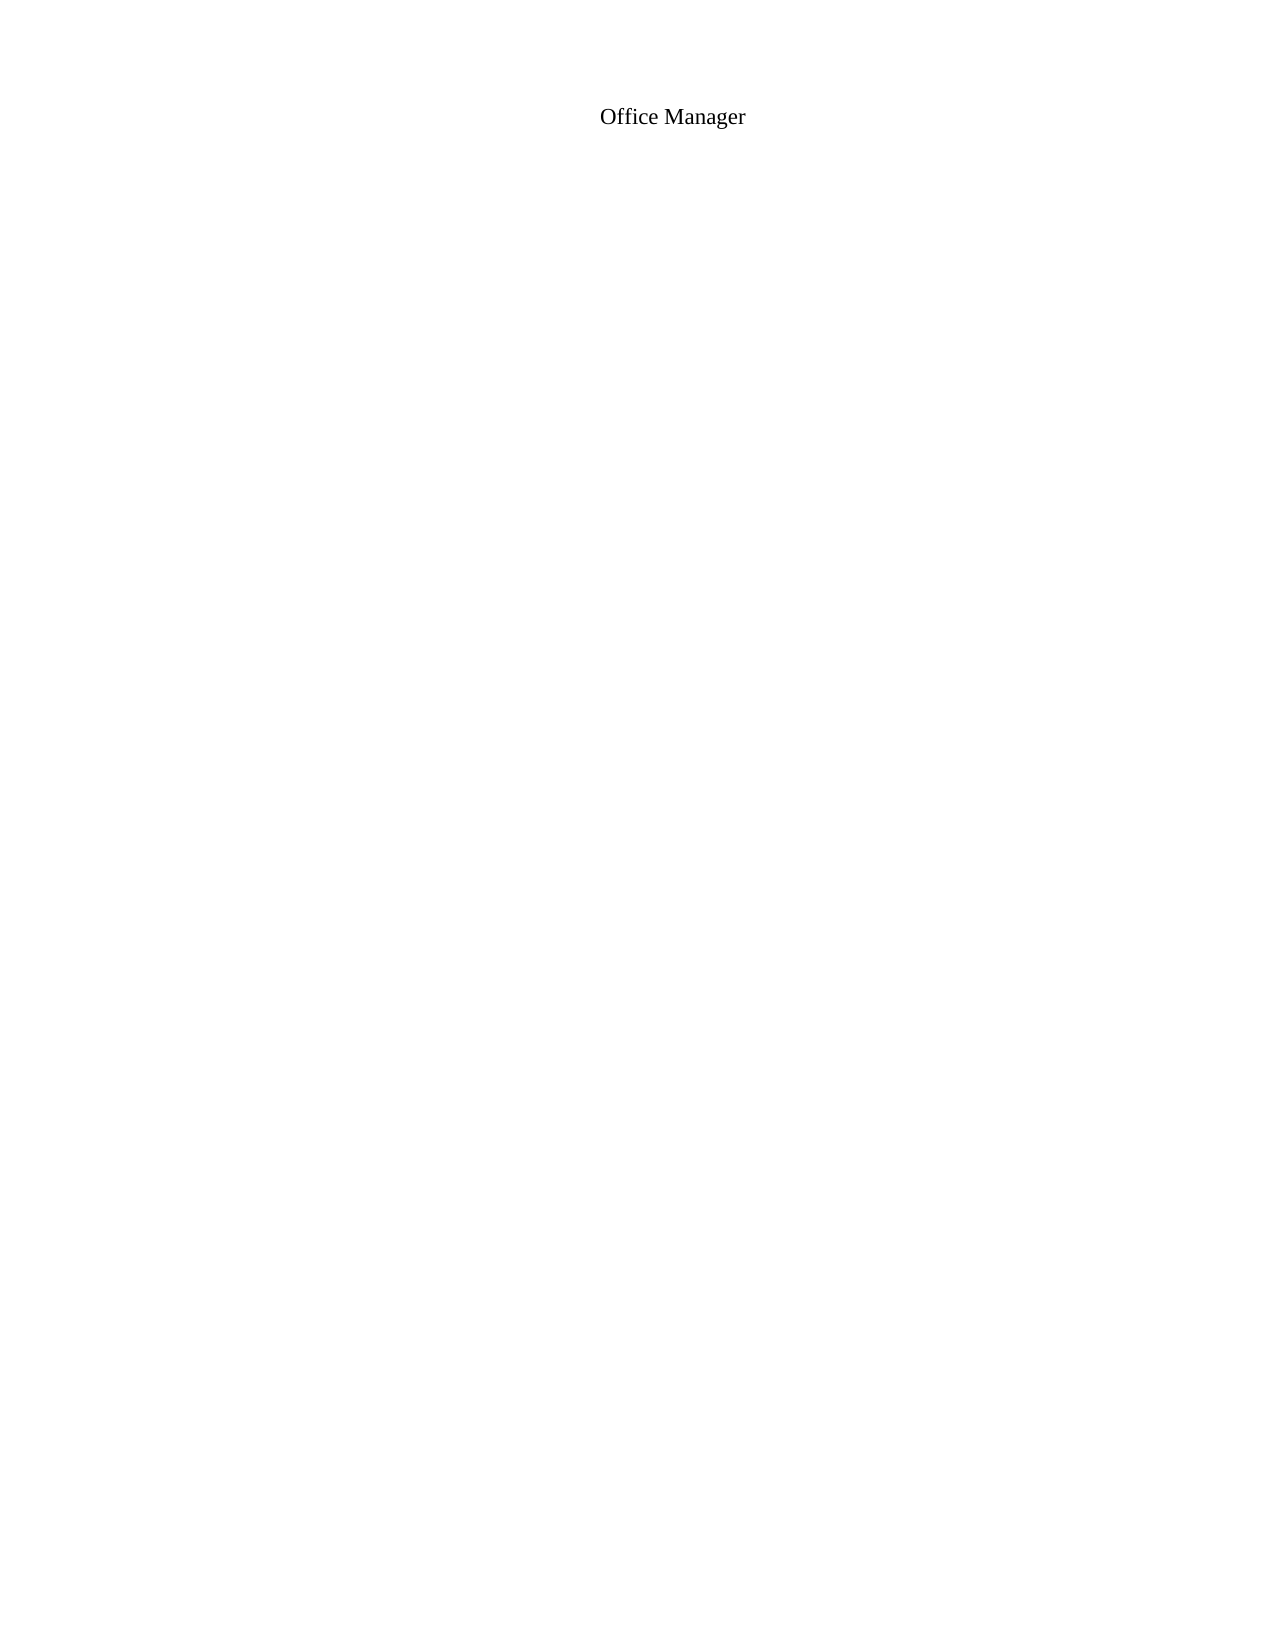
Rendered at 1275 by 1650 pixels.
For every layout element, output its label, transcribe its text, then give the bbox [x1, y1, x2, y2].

text Office Manager [150, 103, 1125, 129]
